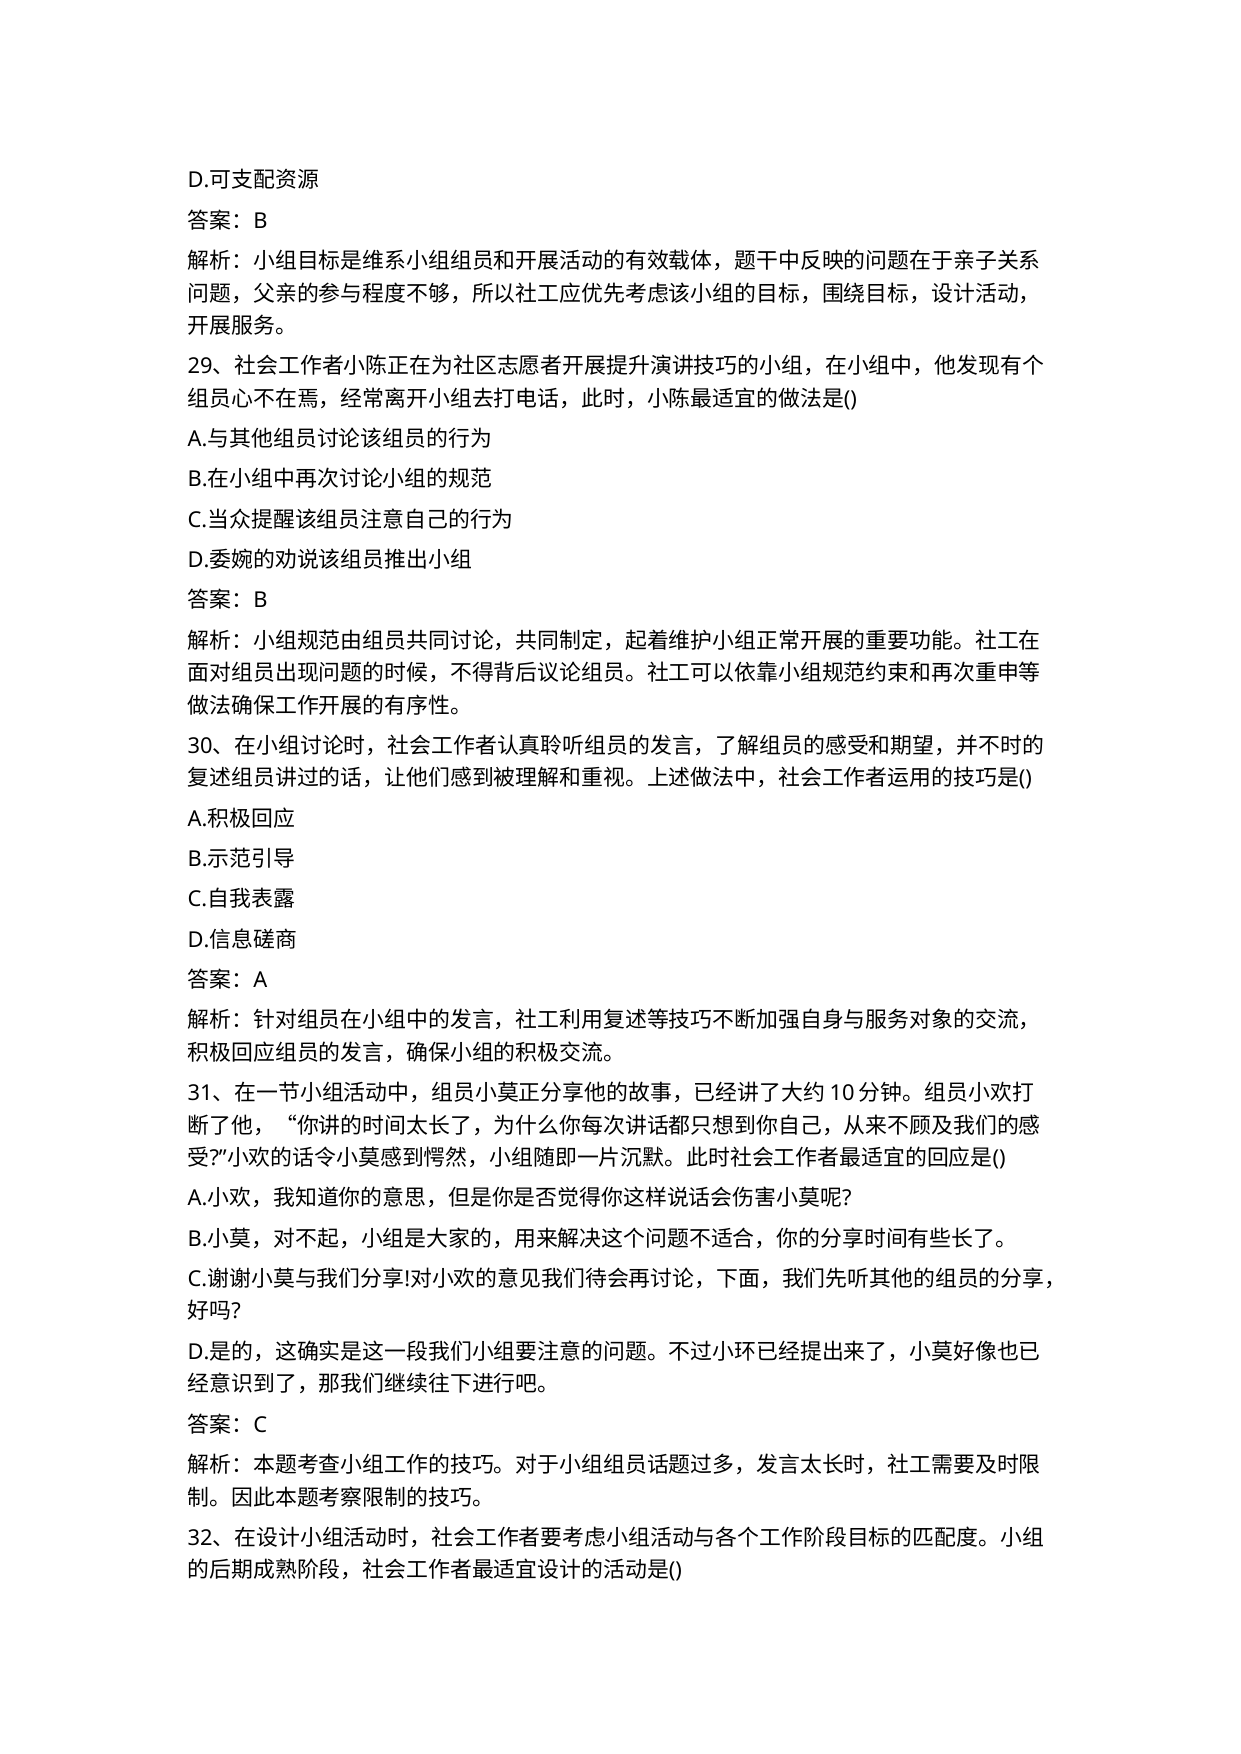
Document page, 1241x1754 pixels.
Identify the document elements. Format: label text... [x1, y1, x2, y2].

text A.与其他组员讨论该组员的行为 [187, 421, 1053, 453]
text B.在小组中再次讨论小组的规范 [187, 461, 1053, 493]
text 解析：小组规范由组员共同讨论，共同制定，起着维护小组正常开展的重要功能。社工在面对组员出现问题的时候，不得背后议论组员。社工可以依靠小组规范约束和再次重申等做法确保工作开展的有序性。 [187, 622, 1053, 720]
text C.当众提醒该组员注意自己的行为 [187, 501, 1053, 534]
text C.自我表露 [187, 881, 1053, 913]
text D.是的，这确实是这一段我们小组要注意的问题。不过小环已经提出来了，小莫好像也已经意识到了，那我们继续往下进行吧。 [187, 1333, 1053, 1398]
text 答案：B [187, 202, 1053, 235]
text 解析：小组目标是维系小组组员和开展活动的有效载体，题干中反映的问题在于亲子关系问题，父亲的参与程度不够，所以社工应优先考虑该小组的目标，围绕目标，设计活动，开展服务。 [187, 243, 1053, 340]
text 31、在一节小组活动中，组员小莫正分享他的故事，已经讲了大约10分钟。组员小欢打断了他，“你讲的时间太长了，为什么你每次讲话都只想到你自己，从来不顾及我们的感受?”小欢的话令小莫感到愕然，小组随即一片沉默。此时社会工作者最适宜的回应是() [187, 1075, 1053, 1172]
text 答案：A [187, 962, 1053, 994]
text D.信息磋商 [187, 921, 1053, 954]
text 解析：本题考查小组工作的技巧。对于小组组员话题过多，发言太长时，社工需要及时限制。因此本题考察限制的技巧。 [187, 1447, 1053, 1512]
text A.小欢，我知道你的意思，但是你是否觉得你这样说话会伤害小莫呢? [187, 1180, 1053, 1213]
text B.示范引导 [187, 841, 1053, 873]
text D.委婉的劝说该组员推出小组 [187, 542, 1053, 574]
text C.谢谢小莫与我们分享!对小欢的意见我们待会再讨论，下面，我们先听其他的组员的分享，好吗? [187, 1261, 1053, 1326]
text 29、社会工作者小陈正在为社区志愿者开展提升演讲技巧的小组，在小组中，他发现有个组员心不在焉，经常离开小组去打电话，此时，小陈最适宜的做法是() [187, 348, 1053, 413]
text B.小莫，对不起，小组是大家的，用来解决这个问题不适合，你的分享时间有些长了。 [187, 1220, 1053, 1253]
text 解析：针对组员在小组中的发言，社工利用复述等技巧不断加强自身与服务对象的交流，积极回应组员的发言，确保小组的积极交流。 [187, 1002, 1053, 1067]
text D.可支配资源 [187, 162, 1053, 194]
text A.积极回应 [187, 800, 1053, 833]
text 答案：C [187, 1406, 1053, 1439]
text 30、在小组讨论时，社会工作者认真聆听组员的发言，了解组员的感受和期望，并不时的复述组员讲过的话，让他们感到被理解和重视。上述做法中，社会工作者运用的技巧是() [187, 728, 1053, 793]
text 答案：B [187, 582, 1053, 614]
text 32、在设计小组活动时，社会工作者要考虑小组活动与各个工作阶段目标的匹配度。小组的后期成熟阶段，社会工作者最适宜设计的活动是() [187, 1519, 1053, 1584]
